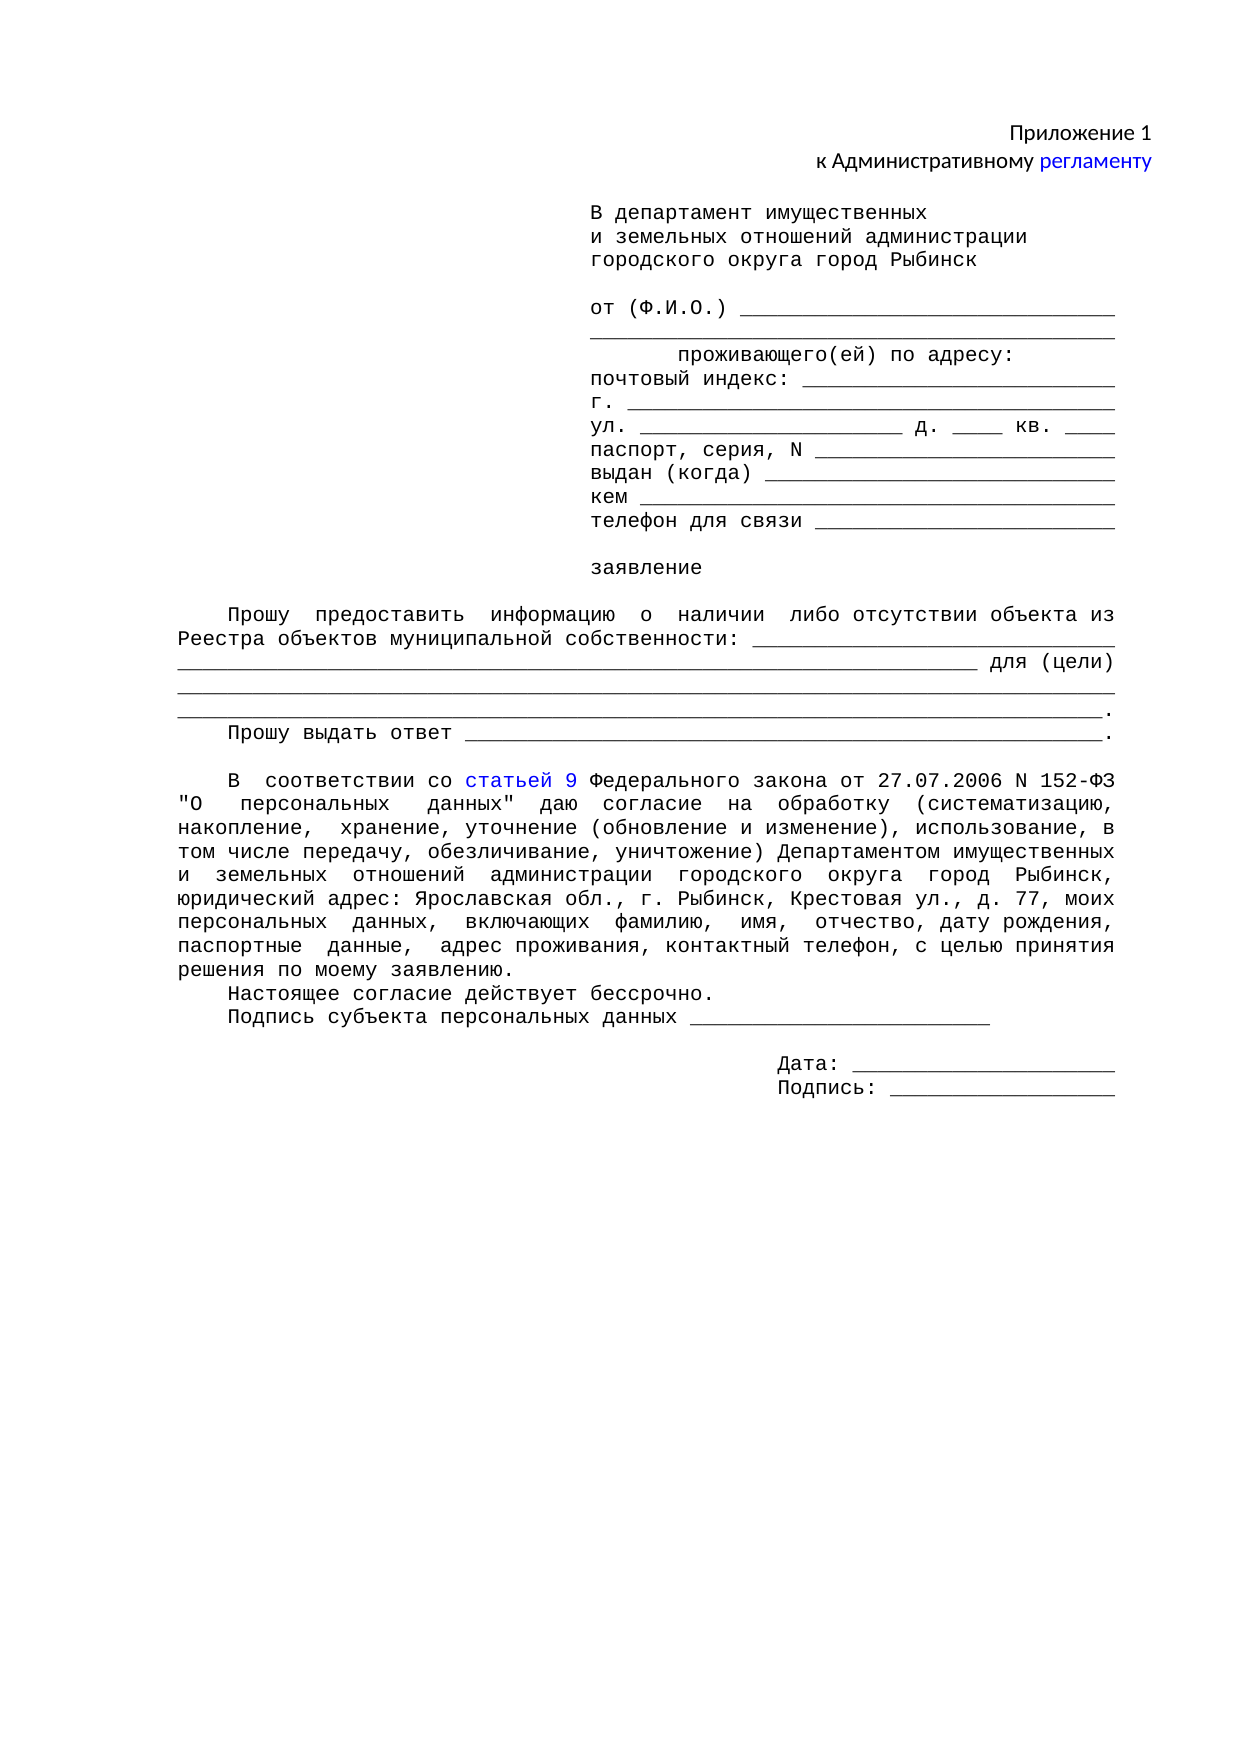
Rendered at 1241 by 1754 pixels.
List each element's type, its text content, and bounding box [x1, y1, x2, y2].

text В департамент имущественных [177, 202, 1152, 226]
text Прошу выдать ответ ___________________________________________________. [177, 722, 1152, 746]
text городского округа город Рыбинск [177, 249, 1152, 273]
text Приложение 1 [177, 118, 1152, 146]
text Дата: _____________________ [177, 1053, 1152, 1077]
text Подпись субъекта персональных данных ________________________ [177, 1006, 1152, 1030]
text проживающего(ей) по адресу: [177, 344, 1152, 368]
text накопление, хранение, уточнение (обновление и изменение), использование, в [177, 817, 1152, 841]
text почтовый индекс: _________________________ [177, 368, 1152, 391]
text от (Ф.И.О.) ______________________________ [177, 297, 1152, 320]
text к Административному регламенту [177, 146, 1152, 174]
text Настоящее согласие действует бессрочно. [177, 982, 1152, 1006]
text "О персональных данных" даю согласие на обработку (систематизацию, [177, 793, 1152, 817]
text выдан (когда) ____________________________ [177, 462, 1152, 486]
text Реестра объектов муниципальной собственности: _____________________________ [177, 628, 1152, 651]
text В соответствии со статьей 9 Федерального закона от 27.07.2006 N 152-ФЗ [177, 770, 1152, 793]
text Подпись: __________________ [177, 1077, 1152, 1101]
text решения по моему заявлению. [177, 959, 1152, 982]
text заявление [177, 557, 1152, 581]
text и земельных отношений администрации городского округа город Рыбинск, [177, 864, 1152, 888]
text телефон для связи ________________________ [177, 509, 1152, 533]
text персональных данных, включающих фамилию, имя, отчество, дату рождения, [177, 912, 1152, 935]
text ул. _____________________ д. ____ кв. ____ [177, 415, 1152, 439]
text юридический адрес: Ярославская обл., г. Рыбинск, Крестовая ул., д. 77, моих [177, 888, 1152, 912]
text __________________________________________ [177, 320, 1152, 344]
text паспорт, серия, N ________________________ [177, 439, 1152, 462]
text и земельных отношений администрации [177, 226, 1152, 249]
text Прошу предоставить информацию о наличии либо отсутствии объекта из [177, 604, 1152, 628]
text том числе передачу, обезличивание, уничтожение) Департаментом имущественных [177, 841, 1152, 864]
text ________________________________________________________________ для (цели) [177, 651, 1152, 675]
text паспортные данные, адрес проживания, контактный телефон, с целью принятия [177, 935, 1152, 959]
text __________________________________________________________________________. [177, 699, 1152, 722]
text г. _______________________________________ [177, 391, 1152, 415]
text кем ______________________________________ [177, 486, 1152, 509]
text ___________________________________________________________________________ [177, 675, 1152, 699]
